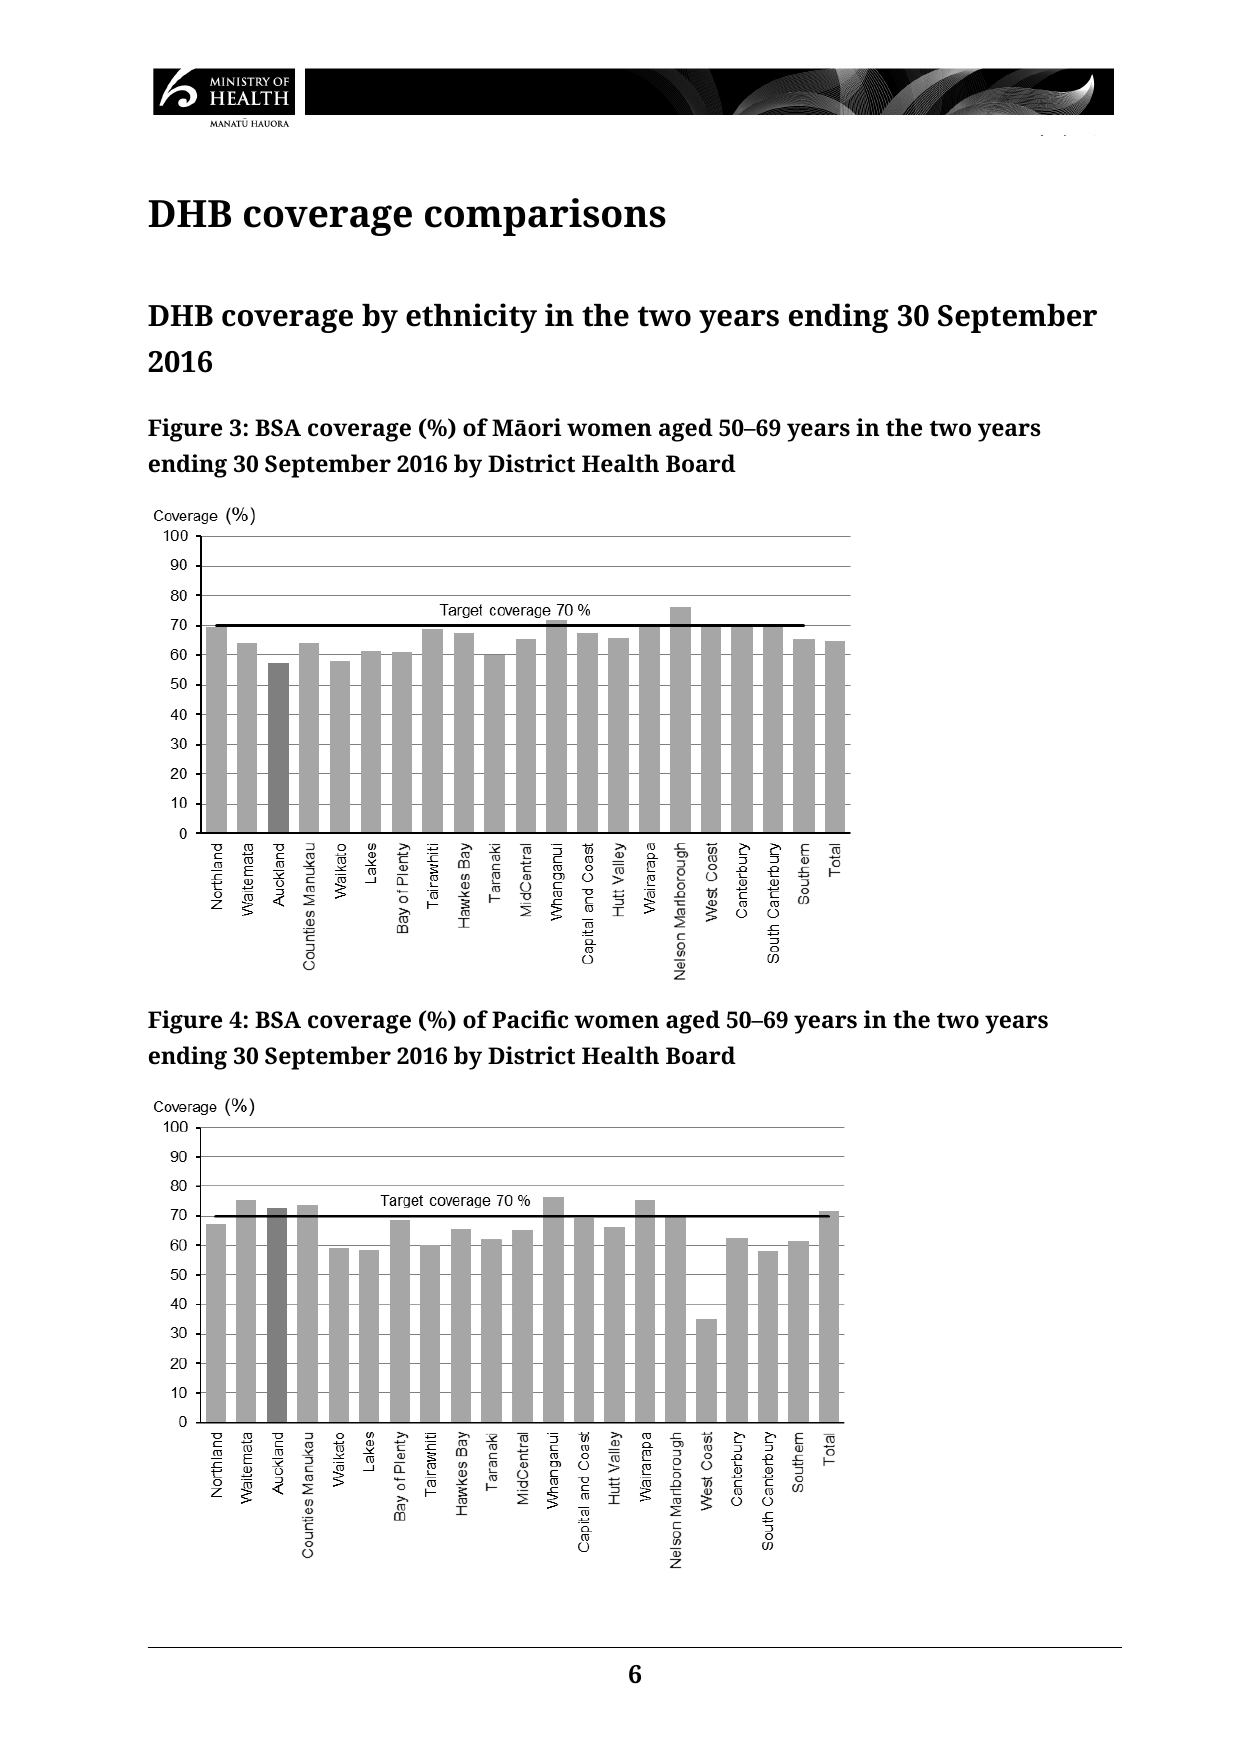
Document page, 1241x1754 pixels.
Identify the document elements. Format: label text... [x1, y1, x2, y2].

picture [147, 496, 851, 987]
subtitle DHB coverage comparisons [148, 187, 1122, 238]
picture [147, 1088, 845, 1575]
subtitle DHB coverage by ethnicity in the two years ending 30 September 2016 [148, 296, 1122, 381]
picture [147, 59, 1123, 136]
